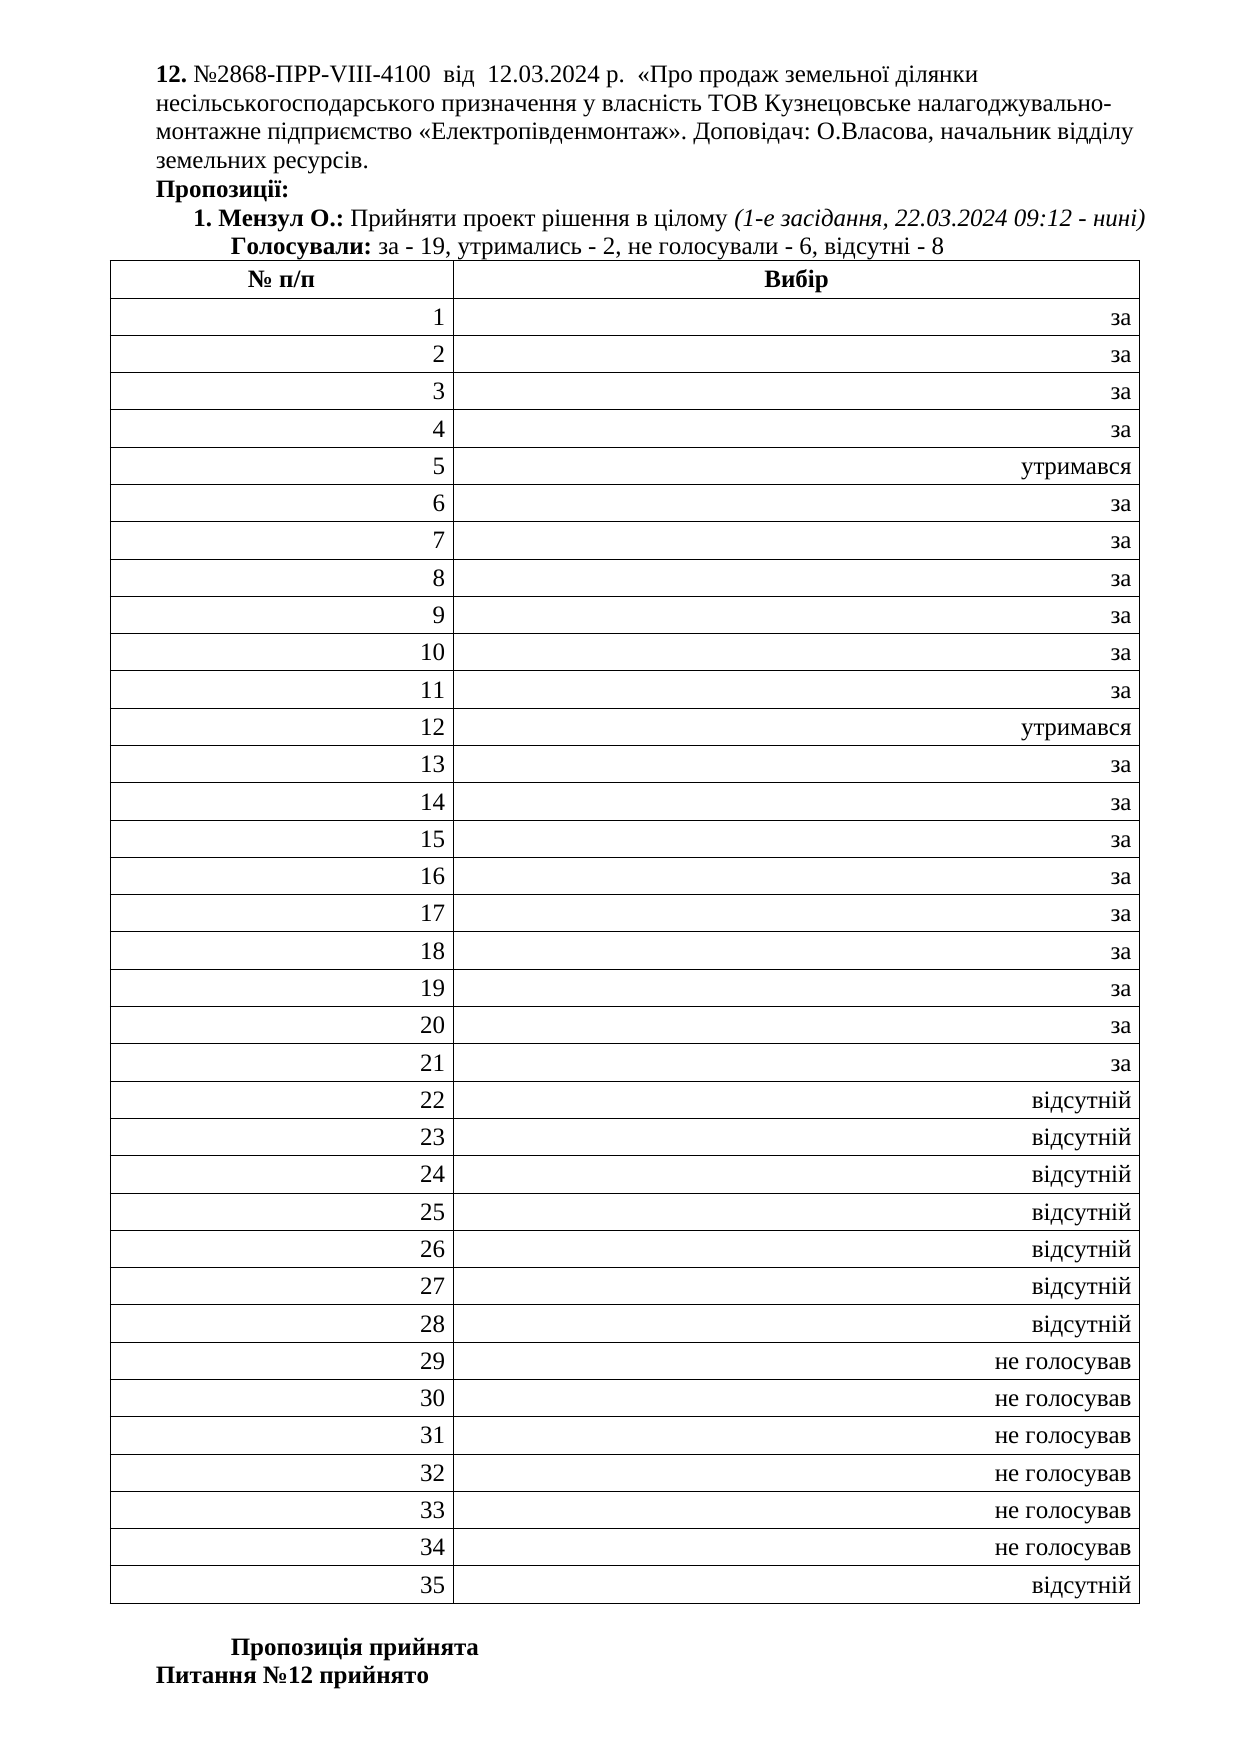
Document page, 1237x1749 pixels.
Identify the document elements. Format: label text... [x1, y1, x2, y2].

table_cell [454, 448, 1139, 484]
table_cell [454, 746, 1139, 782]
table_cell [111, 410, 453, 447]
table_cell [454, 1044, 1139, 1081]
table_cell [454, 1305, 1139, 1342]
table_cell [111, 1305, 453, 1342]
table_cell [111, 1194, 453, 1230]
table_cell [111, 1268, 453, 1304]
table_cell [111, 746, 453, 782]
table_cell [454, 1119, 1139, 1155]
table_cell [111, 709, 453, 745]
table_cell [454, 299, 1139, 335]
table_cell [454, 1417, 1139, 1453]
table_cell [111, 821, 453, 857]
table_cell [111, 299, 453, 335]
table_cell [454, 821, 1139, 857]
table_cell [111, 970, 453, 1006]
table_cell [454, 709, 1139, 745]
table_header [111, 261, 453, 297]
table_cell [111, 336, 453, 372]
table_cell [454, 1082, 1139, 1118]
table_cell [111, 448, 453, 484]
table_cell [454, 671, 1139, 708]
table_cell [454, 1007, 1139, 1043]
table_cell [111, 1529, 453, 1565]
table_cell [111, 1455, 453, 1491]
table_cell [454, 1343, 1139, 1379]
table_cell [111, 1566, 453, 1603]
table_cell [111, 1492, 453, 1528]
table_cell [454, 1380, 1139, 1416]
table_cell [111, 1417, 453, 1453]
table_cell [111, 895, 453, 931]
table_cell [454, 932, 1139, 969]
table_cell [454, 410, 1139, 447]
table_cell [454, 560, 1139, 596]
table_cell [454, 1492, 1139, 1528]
text Пропозиції: [156, 174, 1148, 203]
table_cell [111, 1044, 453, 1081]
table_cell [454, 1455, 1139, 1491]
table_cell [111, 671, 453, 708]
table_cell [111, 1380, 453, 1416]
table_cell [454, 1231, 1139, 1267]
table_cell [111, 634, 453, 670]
text Питання №12 прийнято [156, 1660, 1148, 1689]
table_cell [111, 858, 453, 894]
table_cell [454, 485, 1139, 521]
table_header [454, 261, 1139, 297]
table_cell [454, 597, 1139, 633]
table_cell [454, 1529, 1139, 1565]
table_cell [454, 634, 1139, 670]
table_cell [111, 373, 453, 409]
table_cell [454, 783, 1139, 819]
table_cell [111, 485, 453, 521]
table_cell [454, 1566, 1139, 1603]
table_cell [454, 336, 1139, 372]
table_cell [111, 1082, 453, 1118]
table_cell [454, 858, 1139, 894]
text 1. Мензул О.: Прийняти проект рішення в цілому (1-е засідання, 22.03.2024 09:12 - нині) [193, 203, 1148, 231]
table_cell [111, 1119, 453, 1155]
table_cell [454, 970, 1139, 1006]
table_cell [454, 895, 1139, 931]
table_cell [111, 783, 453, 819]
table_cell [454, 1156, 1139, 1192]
text 12. №2868-ПРР-VIII-4100 від 12.03.2024 р. «Про продаж земельної ділянки несільськогосподарського призначення у власність ТОВ Кузнецовське налагоджувально-монтажне підприємство «Електропівденмонтаж». Доповідач: О.Власова, начальник відділу земельних ресурсів. [156, 59, 1148, 174]
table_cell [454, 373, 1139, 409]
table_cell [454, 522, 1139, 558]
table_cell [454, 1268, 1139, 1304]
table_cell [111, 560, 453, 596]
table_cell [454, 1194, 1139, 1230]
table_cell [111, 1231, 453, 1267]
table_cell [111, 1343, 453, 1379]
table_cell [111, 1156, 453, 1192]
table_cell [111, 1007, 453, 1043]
text Пропозиція прийнята [231, 1603, 1148, 1660]
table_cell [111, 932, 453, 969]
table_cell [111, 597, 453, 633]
text Голосували: за - 19, утримались - 2, не голосували - 6, відсутні - 8 [231, 231, 1148, 260]
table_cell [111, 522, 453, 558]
